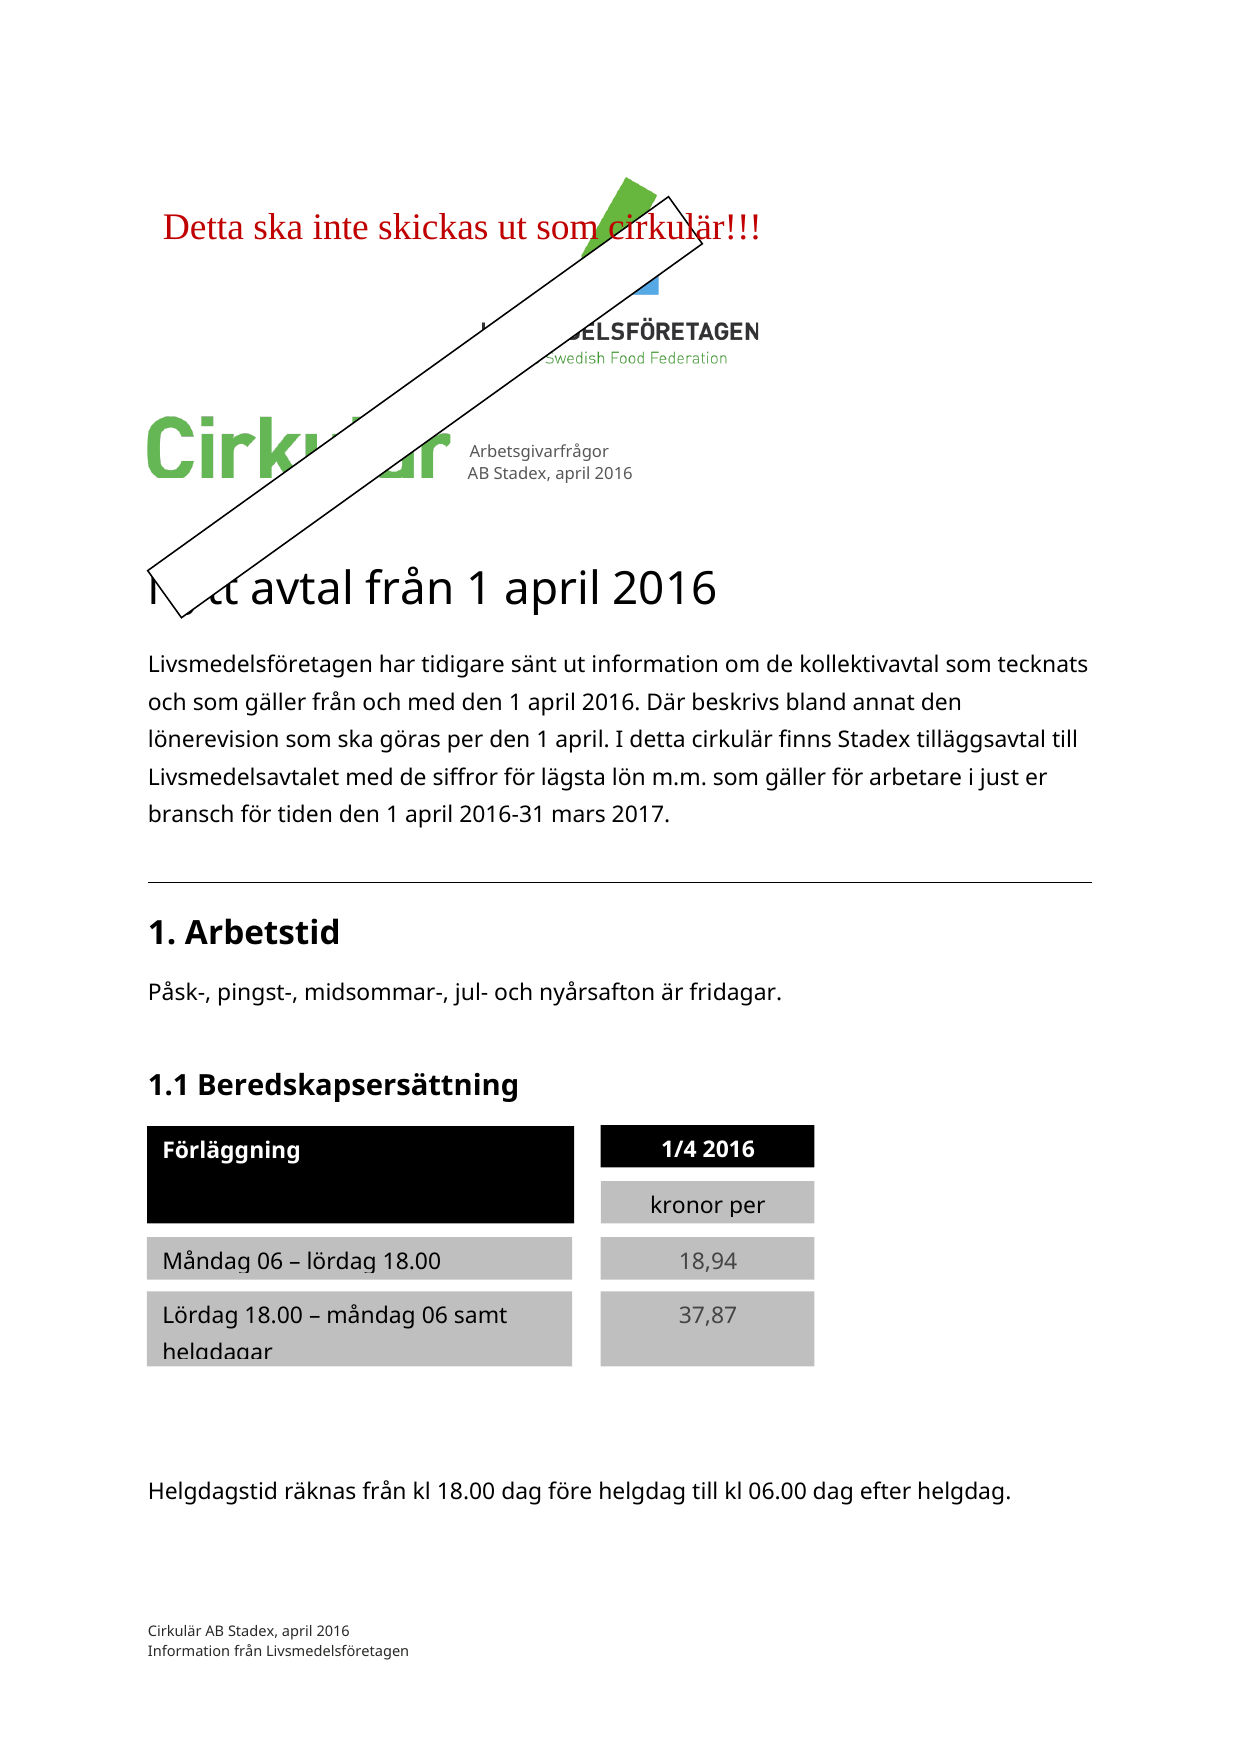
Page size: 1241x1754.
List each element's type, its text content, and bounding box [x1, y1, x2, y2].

text AB Stadex, april 2016 [371, 462, 1092, 484]
text Livsmedelsföretagen har tidigare sänt ut information om de kollektivavtal som tecknats och som gäller från och med den 1 april 2016. Där beskrivs bland annat den lönerevision som ska göras per den 1 april. I detta cirkulär finns Stadex tilläggsavtal till Livsmedelsavtalet med de siffror för lägsta lön m.m. som gäller för arbetare i just er bransch för tiden den 1 april 2016-31 mars 2017. [148, 648, 1092, 829]
text Påsk-, pingst-, midsommar-, jul- och nyårsafton är fridagar. [148, 976, 1092, 1007]
picture [147, 416, 360, 478]
picture [699, 230, 706, 237]
text Arbetsgivarfrågor [441, 439, 1092, 462]
picture [379, 429, 451, 478]
text Nytt avtal från 1 april 2016 [184, 556, 1092, 618]
text 1. Arbetstid [148, 908, 1092, 954]
picture [482, 177, 759, 364]
text 1.1 Beredskapsersättning [148, 1026, 1092, 1104]
text Helgdagstid räknas från kl 18.00 dag före helgdag till kl 06.00 dag efter helgdag. [148, 1475, 1092, 1506]
